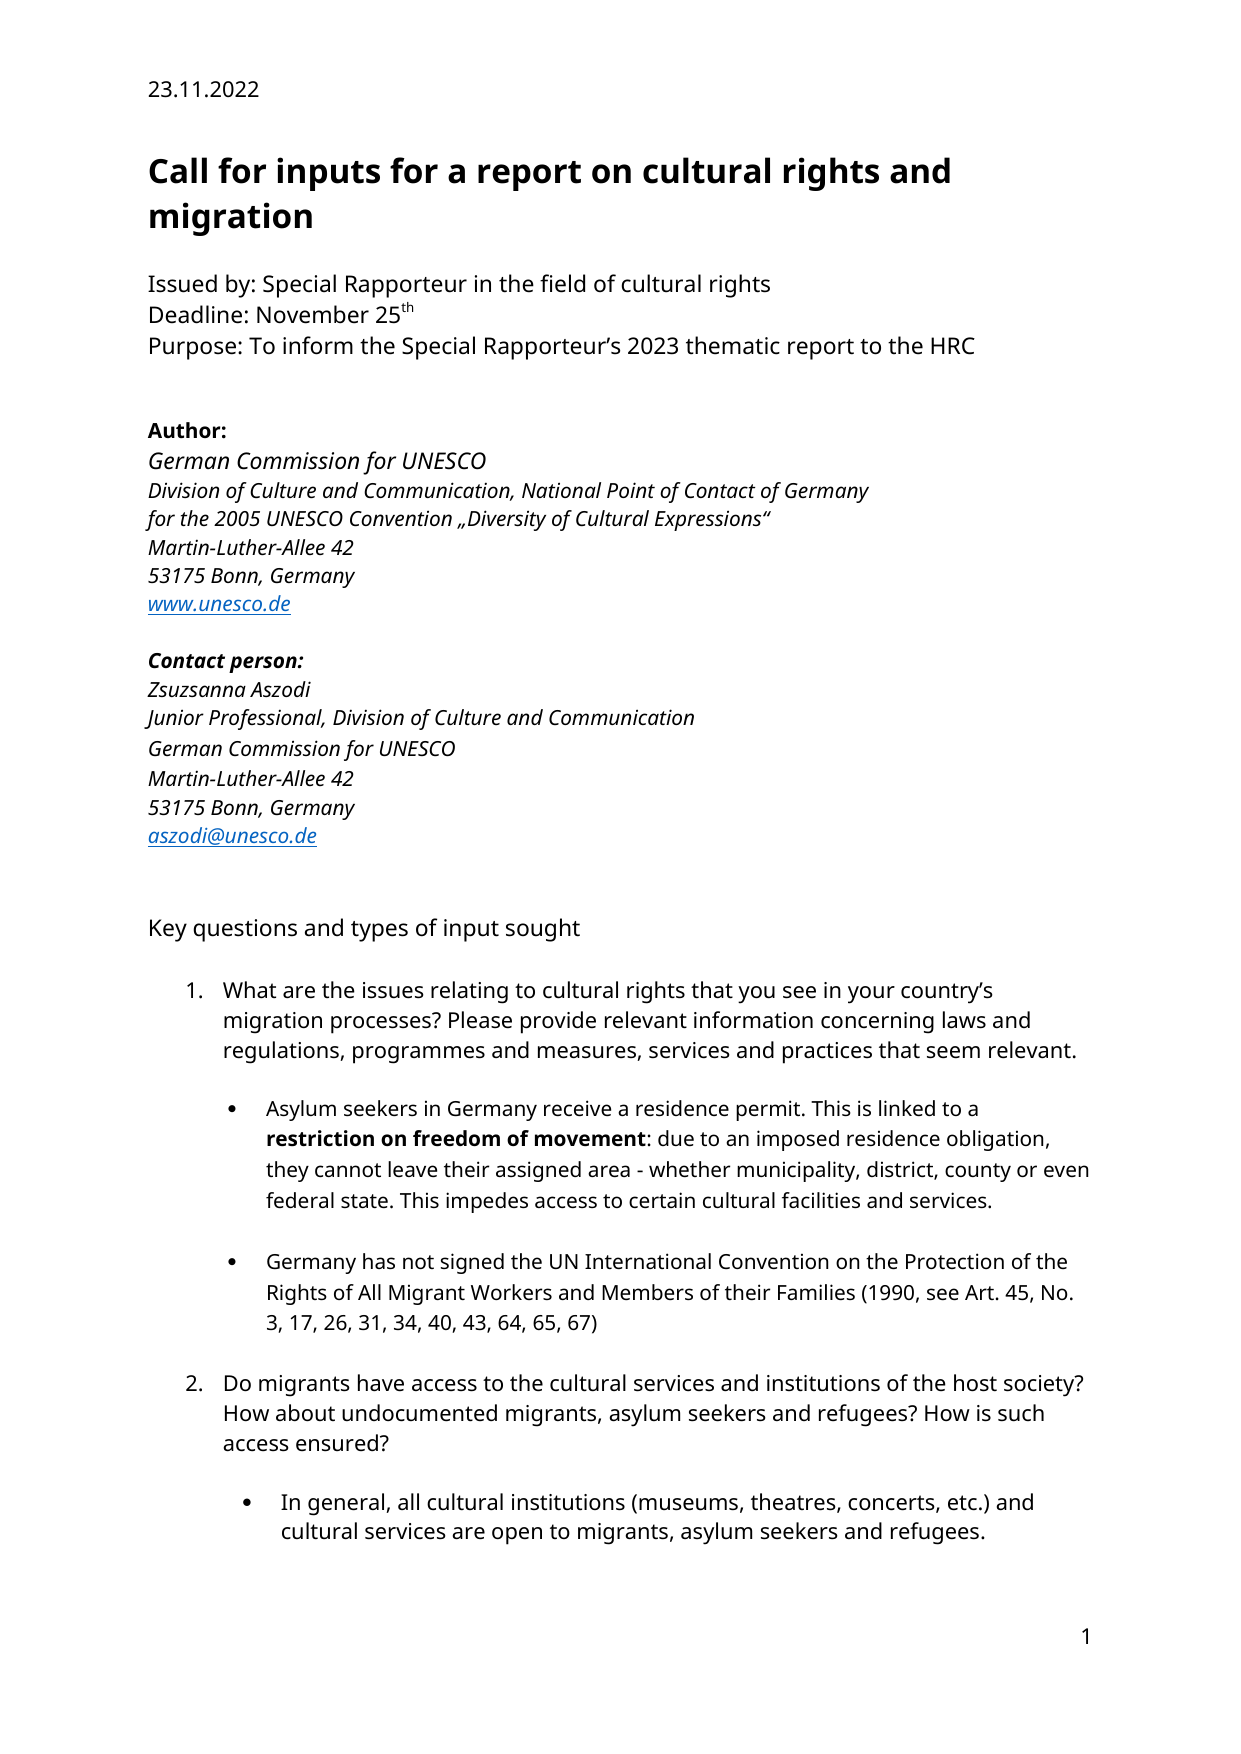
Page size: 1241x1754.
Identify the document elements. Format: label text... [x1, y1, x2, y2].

text Deadline: November 25th [148, 299, 1093, 330]
text Division of Culture and Communication, National Point of Contact of Germany [148, 476, 1093, 504]
subtitle Key questions and types of input sought [148, 912, 1093, 944]
text German Commission for UNESCO [148, 734, 1093, 762]
text www.unesco.de [148, 589, 1093, 618]
list Do migrants have access to the cultural services and institutions of the host society? How about undocumented migrants, asylum seekers and refugees? How is such access ensured? [185, 1368, 1093, 1457]
list In general, all cultural institutions (museums, theatres, concerts, etc.) and cultural services are open to migrants, asylum seekers and refugees. [243, 1487, 1093, 1546]
text Junior Professional, Division of Culture and Communication [148, 703, 1093, 732]
text Issued by: Special Rapporteur in the field of cultural rights [148, 268, 1093, 299]
text Author: [148, 416, 1093, 444]
text 53175 Bonn, Germany [148, 793, 1093, 821]
text Zsuzsanna Aszodi [148, 675, 1093, 703]
list Asylum seekers in Germany receive a residence permit. This is linked to a restriction on freedom of movement: due to an imposed residence obligation, they cannot leave their assigned area - whether municipality, district, county or even federal state. This impedes access to certain cultural facilities and services. [228, 1094, 1093, 1214]
text aszodi@unesco.de [148, 821, 1093, 850]
list Germany has not signed the UN International Convention on the Protection of the Rights of All Migrant Workers and Members of their Families (1990, see Art. 45, No. 3, 17, 26, 31, 34, 40, 43, 64, 65, 67) [228, 1247, 1093, 1337]
text Purpose: To inform the Special Rapporteur’s 2023 thematic report to the HRC [148, 330, 1093, 361]
list What are the issues relating to cultural rights that you see in your country’s migration processes? Please provide relevant information concerning laws and regulations, programmes and measures, services and practices that seem relevant. [185, 975, 1093, 1065]
text Contact person: [148, 646, 1093, 675]
text German Commission for UNESCO [148, 444, 1093, 476]
text Martin-Luther-Allee 42 [148, 533, 1093, 561]
text 53175 Bonn, Germany [148, 561, 1093, 589]
text Martin-Luther-Allee 42 [148, 764, 1093, 793]
text for the 2005 UNESCO Convention „Diversity of Cultural Expressions“ [148, 504, 1093, 533]
text Call for inputs for a report on cultural rights and migration [148, 148, 1093, 238]
